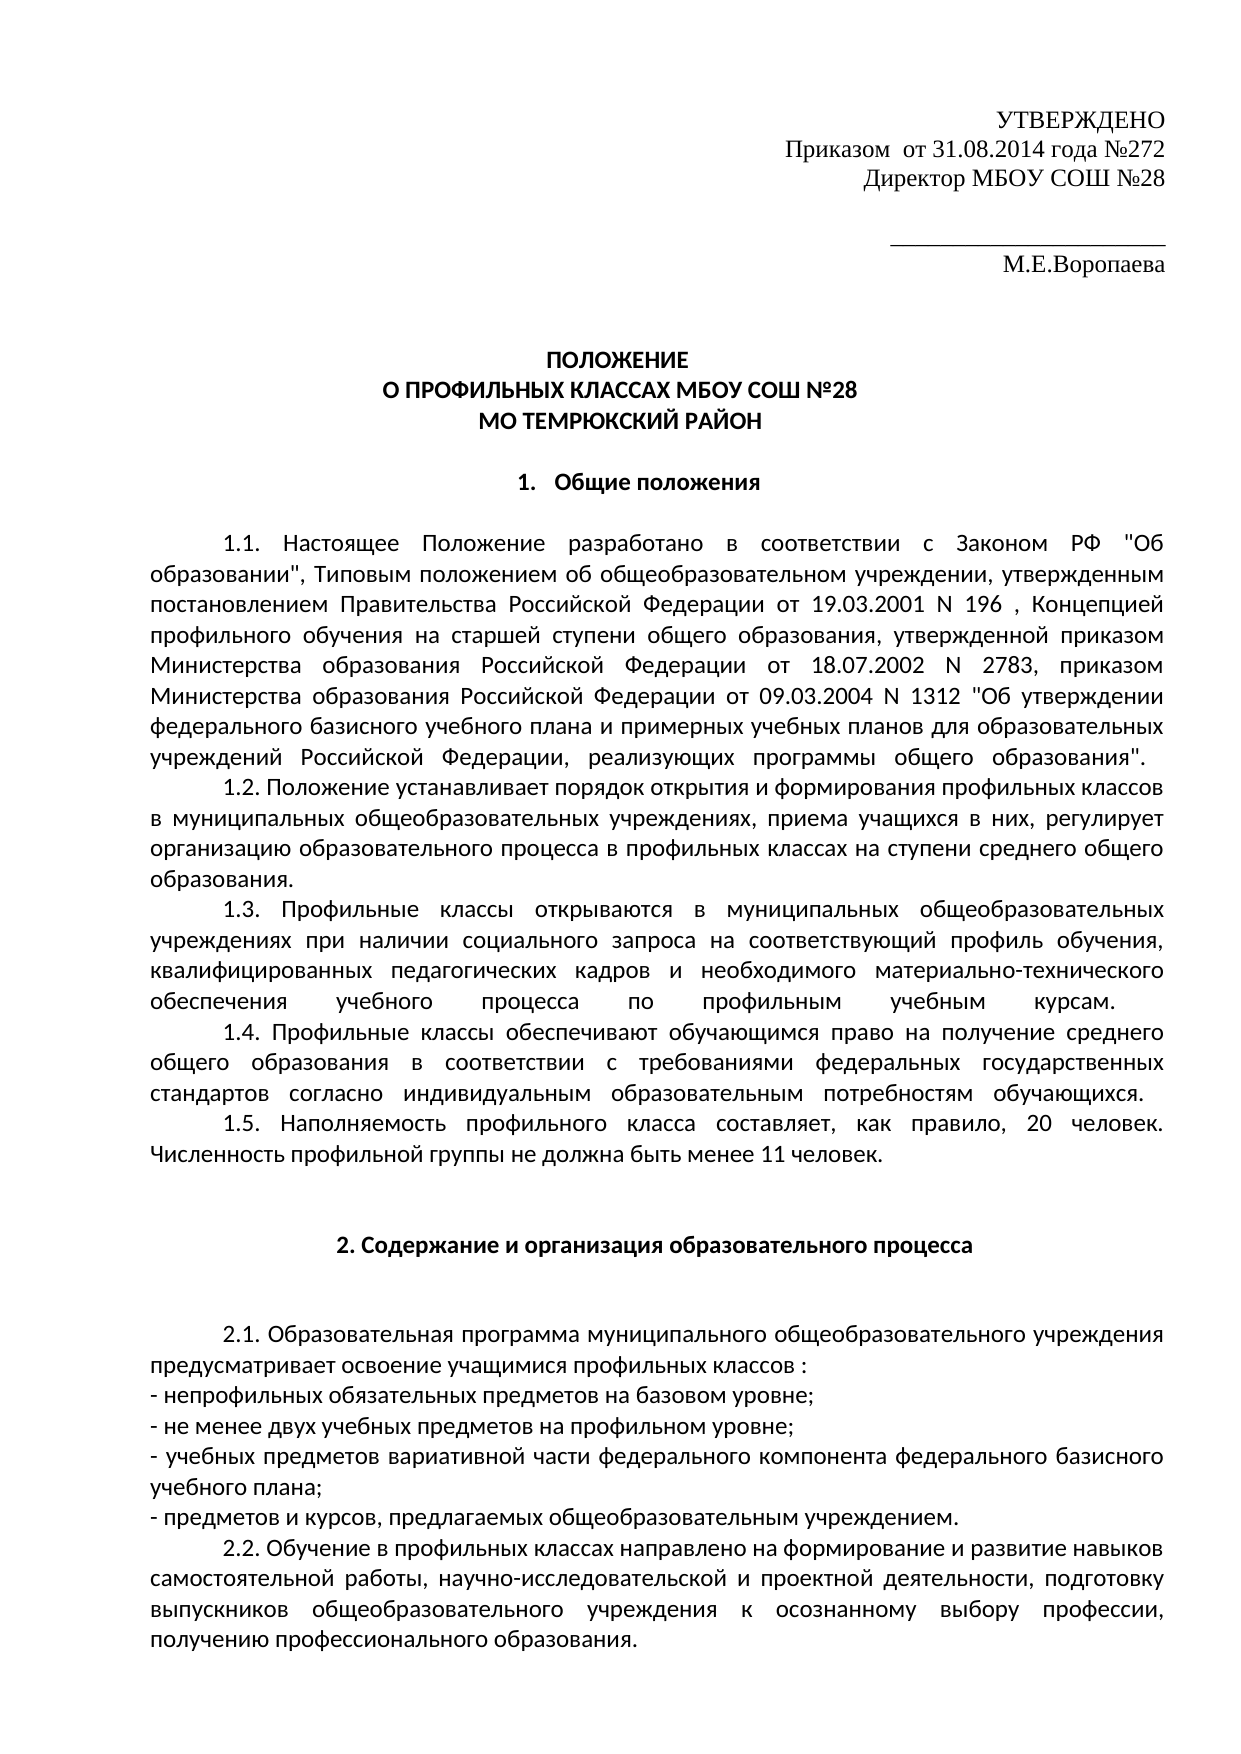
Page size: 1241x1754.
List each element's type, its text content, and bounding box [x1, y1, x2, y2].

list 1.1. Настоящее Положение разработано в соответствии с Законом РФ "Об образовании", Типовым положением об общеобразовательном учреждении, утвержденным постановлением Правительства Российской Федерации от 19.03.2001 N 196 , Концепцией профильного обучения на старшей ступени общего образования, утвержденной приказом Министерства образования Российской Федерации от 18.07.2002 N 2783, приказом Министерства образования Российской Федерации от 09.03.2004 N 1312 "Об утверждении федерального базисного учебного плана и примерных учебных планов для образовательных учреждений Российской Федерации, реализующих программы общего образования". 1.2. Положение устанавливает порядок открытия и формирования профильных классов в муниципальных общеобразовательных учреждениях, приема учащихся в них, регулирует организацию образовательного процесса в профильных классах на ступени среднего общего образования. 1.3. Профильные классы открываются в муниципальных общеобразовательных учреждениях при наличии социального запроса на соответствующий профиль обучения, квалифицированных педагогических кадров и необходимого материально-технического обеспечения учебного процесса по профильным учебным курсам. 1.4. Профильные классы обеспечивают обучающимся право на получение среднего общего образования в соответствии с требованиями федеральных государственных стандартов согласно индивидуальным образовательным потребностям обучающихся. 1.5. Наполняемость профильного класса составляет, как правило, 20 человек. Численность профильной группы не должна быть менее 11 человек. [150, 497, 1165, 1168]
text УТВЕРЖДЕНО [75, 106, 1165, 134]
list 2.2. Обучение в профильных классах направлено на формирование и развитие навыков самостоятельной работы, научно-исследовательской и проектной деятельности, подготовку выпускников общеобразовательного учреждения к осознанному выбору профессии, получению профессионального образования. [150, 1532, 1165, 1654]
list 2. Содержание и организация образовательного процесса [150, 1168, 1165, 1288]
text ПОЛОЖЕНИЕ О ПРОФИЛЬНЫХ КЛАССАХ МБОУ СОШ №28 [75, 344, 1165, 405]
list 2.1. Образовательная программа муниципального общеобразовательного учреждения предусматривает освоение учащимися профильных классов : [150, 1288, 1165, 1379]
text Приказом от 31.08.2014 года №272 [75, 134, 1165, 163]
list - учебных предметов вариативной части федерального компонента федерального базисного учебного плана; [150, 1440, 1165, 1501]
text МО ТЕМРЮКСКИЙ РАЙОН [75, 405, 1165, 436]
list - предметов и курсов, предлагаемых общеобразовательным учреждением. [150, 1501, 1165, 1532]
text Директор МБОУ СОШ №28 [75, 163, 1165, 192]
list Общие положения [112, 466, 1165, 497]
list - не менее двух учебных предметов на профильном уровне; [150, 1410, 1165, 1440]
text М.Е.Воропаева [75, 249, 1165, 278]
list - непрофильных обязательных предметов на базовом уровне; [150, 1379, 1165, 1410]
text ______________________ [75, 221, 1165, 249]
